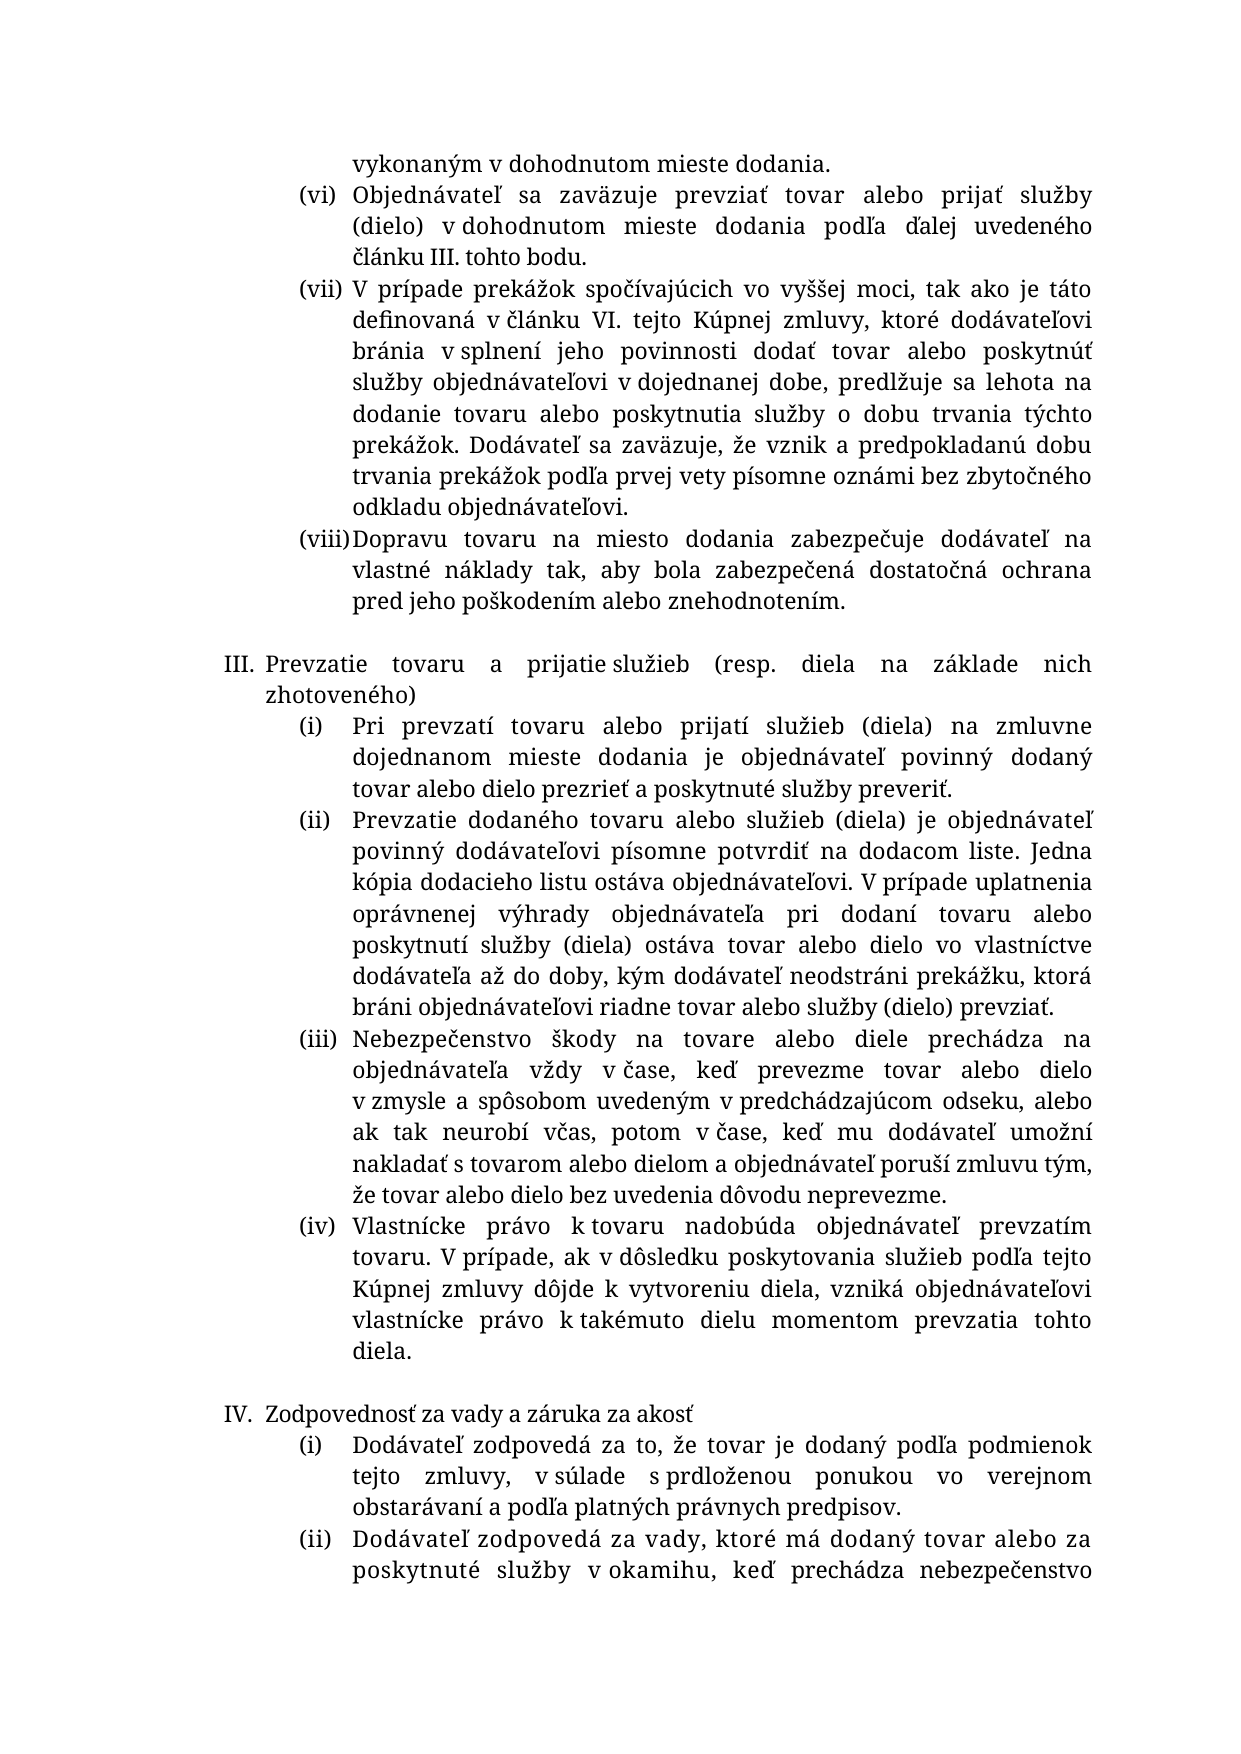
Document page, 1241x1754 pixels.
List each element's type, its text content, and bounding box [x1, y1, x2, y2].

list V prípade prekážok spočívajúcich vo vyššej moci, tak ako je táto definovaná v článku VI. tejto Kúpnej zmluvy, ktoré dodávateľovi bránia v splnení jeho povinnosti dodať tovar alebo poskytnúť služby objednávateľovi v dojednanej dobe, predlžuje sa lehota na dodanie tovaru alebo poskytnutia služby o dobu trvania týchto prekážok. Dodávateľ sa zaväzuje, že vznik a predpokladanú dobu trvania prekážok podľa prvej vety písomne oznámi bez zbytočného odkladu objednávateľovi. [299, 273, 1093, 523]
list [299, 148, 1093, 179]
list Nebezpečenstvo škody na tovare alebo diele prechádza na objednávateľa vždy v čase, keď prevezme tovar alebo dielo v zmysle a spôsobom uvedeným v predchádzajúcom odseku, alebo ak tak neurobí včas, potom v čase, keď mu dodávateľ umožní nakladať s tovarom alebo dielom a objednávateľ poruší zmluvu tým, že tovar alebo dielo bez uvedenia dôvodu neprevezme. [299, 1023, 1093, 1210]
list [299, 1523, 1093, 1585]
list Vlastnícke právo k tovaru nadobúda objednávateľ prevzatím tovaru. V prípade, ak v dôsledku poskytovania služieb podľa tejto Kúpnej zmluvy dôjde k vytvoreniu diela, vzniká objednávateľovi vlastnícke právo k takémuto dielu momentom prevzatia tohto diela. [299, 1210, 1093, 1366]
list Dopravu tovaru na miesto dodania zabezpečuje dodávateľ na vlastné náklady tak, aby bola zabezpečená dostatočná ochrana pred jeho poškodením alebo znehodnotením. [299, 523, 1093, 616]
list Objednávateľ sa zaväzuje prevziať tovar alebo prijať služby (dielo) v dohodnutom mieste dodania podľa ďalej uvedeného článku III. tohto bodu. [299, 179, 1093, 273]
list Pri prevzatí tovaru alebo prijatí služieb (diela) na zmluvne dojednanom mieste dodania je objednávateľ povinný dodaný tovar alebo dielo prezrieť a poskytnuté služby preveriť. [299, 710, 1093, 804]
list Dodávateľ zodpovedá za to, že tovar je dodaný podľa podmienok tejto zmluvy, v súlade s prdloženou ponukou vo verejnom obstarávaní a podľa platných právnych predpisov. [299, 1429, 1093, 1523]
list Prevzatie dodaného tovaru alebo služieb (diela) je objednávateľ povinný dodávateľovi písomne potvrdiť na dodacom liste. Jedna kópia dodacieho listu ostáva objednávateľovi. V prípade uplatnenia oprávnenej výhrady objednávateľa pri dodaní tovaru alebo poskytnutí služby (diela) ostáva tovar alebo dielo vo vlastníctve dodávateľa až do doby, kým dodávateľ neodstráni prekážku, ktorá bráni objednávateľovi riadne tovar alebo služby (dielo) prevziať. [299, 804, 1093, 1023]
list Zodpovednosť za vady a záruka za akosť [224, 1398, 1093, 1429]
list Prevzatie tovaru a prijatie služieb (resp. diela na základe nich zhotoveného) [224, 648, 1093, 710]
